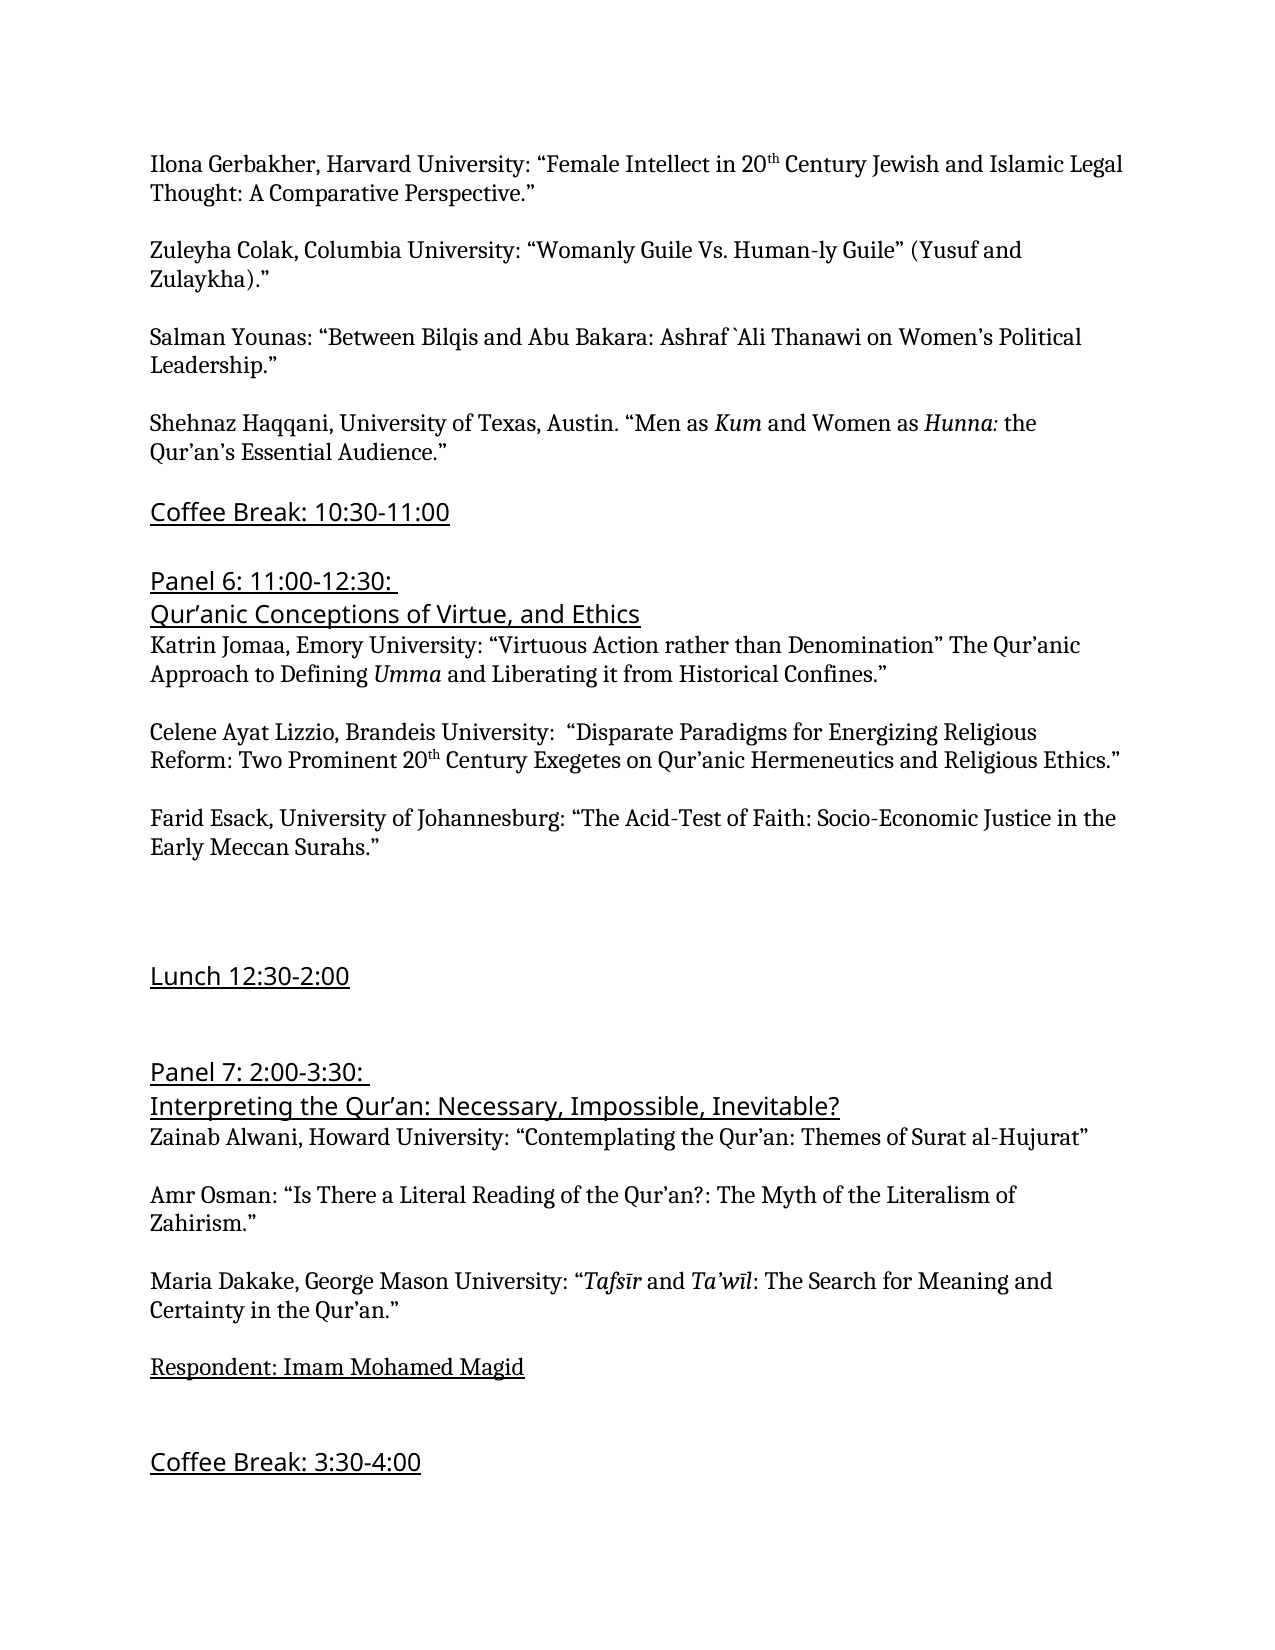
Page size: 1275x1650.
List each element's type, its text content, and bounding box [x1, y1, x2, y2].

text Maria Dakake, George Mason University: “Tafsīr and Ta’wīl: The Search for Meaning and Certainty in the Qur’an.” [150, 1267, 1125, 1324]
text Celene Ayat Lizzio, Brandeis University: “Disparate Paradigms for Energizing Religious Reform: Two Prominent 20th Century Exegetes on Qur’anic Hermeneutics and Religious Ethics.” [150, 717, 1125, 775]
text Ilona Gerbakher, Harvard University: “Female Intellect in 20th Century Jewish and Islamic Legal Thought: A Comparative Perspective.” [150, 150, 1125, 207]
text Qur’anic Conceptions of Virtue, and Ethics [150, 597, 1125, 631]
text Amr Osman: “Is There a Literal Reading of the Qur’an?: The Myth of the Literalism of Zahirism.” [150, 1181, 1125, 1238]
text Panel 7: 2:00-3:30: [150, 1055, 1125, 1089]
text Coffee Break: 10:30-11:00 [150, 495, 1125, 529]
text Salman Younas: “Between Bilqis and Abu Bakara: Ashraf `Ali Thanawi on Women’s Political Leadership.” [150, 322, 1125, 380]
text Zuleyha Colak, Columbia University: “Womanly Guile Vs. Human-ly Guile” (Yusuf and Zulaykha).” [150, 236, 1125, 294]
text Farid Esack, University of Johannesburg: “The Acid-Test of Faith: Socio-Economic Justice in the Early Meccan Surahs.” [150, 804, 1125, 861]
text Respondent: Imam Mohamed Magid [150, 1353, 1125, 1382]
text Shehnaz Haqqani, University of Texas, Austin. “Men as Kum and Women as Hunna: the Qur’an’s Essential Audience.” [150, 409, 1125, 466]
text Interpreting the Qur’an: Necessary, Impossible, Inevitable? [150, 1089, 1125, 1123]
text Lunch 12:30-2:00 [150, 958, 1125, 992]
text Katrin Jomaa, Emory University: “Virtuous Action rather than Denomination” The Qur’anic Approach to Defining Umma and Liberating it from Historical Confines.” [150, 631, 1125, 689]
text Coffee Break: 3:30-4:00 [150, 1445, 1125, 1479]
text Panel 6: 11:00-12:30: [150, 563, 1125, 597]
text Zainab Alwani, Howard University: “Contemplating the Qur’an: Themes of Surat al-Hujurat” [150, 1123, 1125, 1152]
